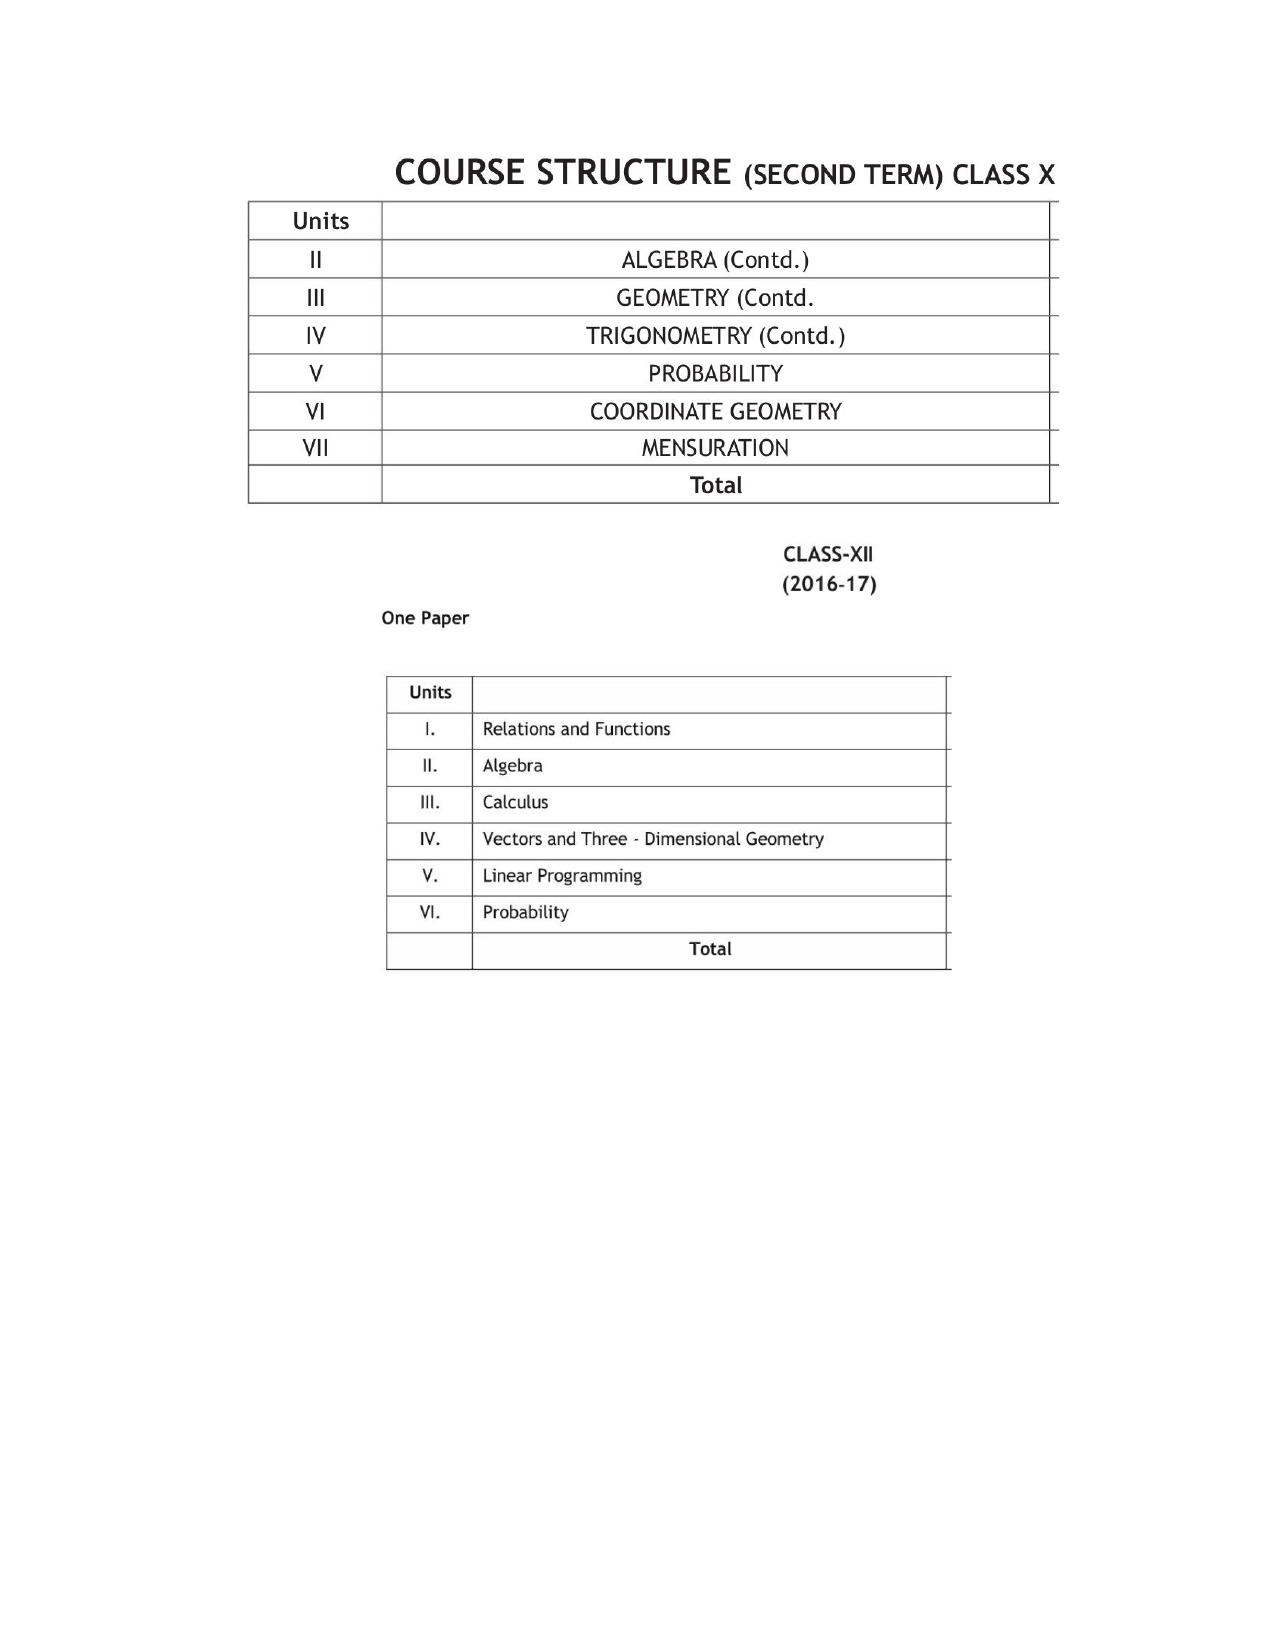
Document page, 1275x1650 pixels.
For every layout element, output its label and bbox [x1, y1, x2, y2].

picture [215, 150, 1060, 511]
picture [323, 529, 952, 980]
